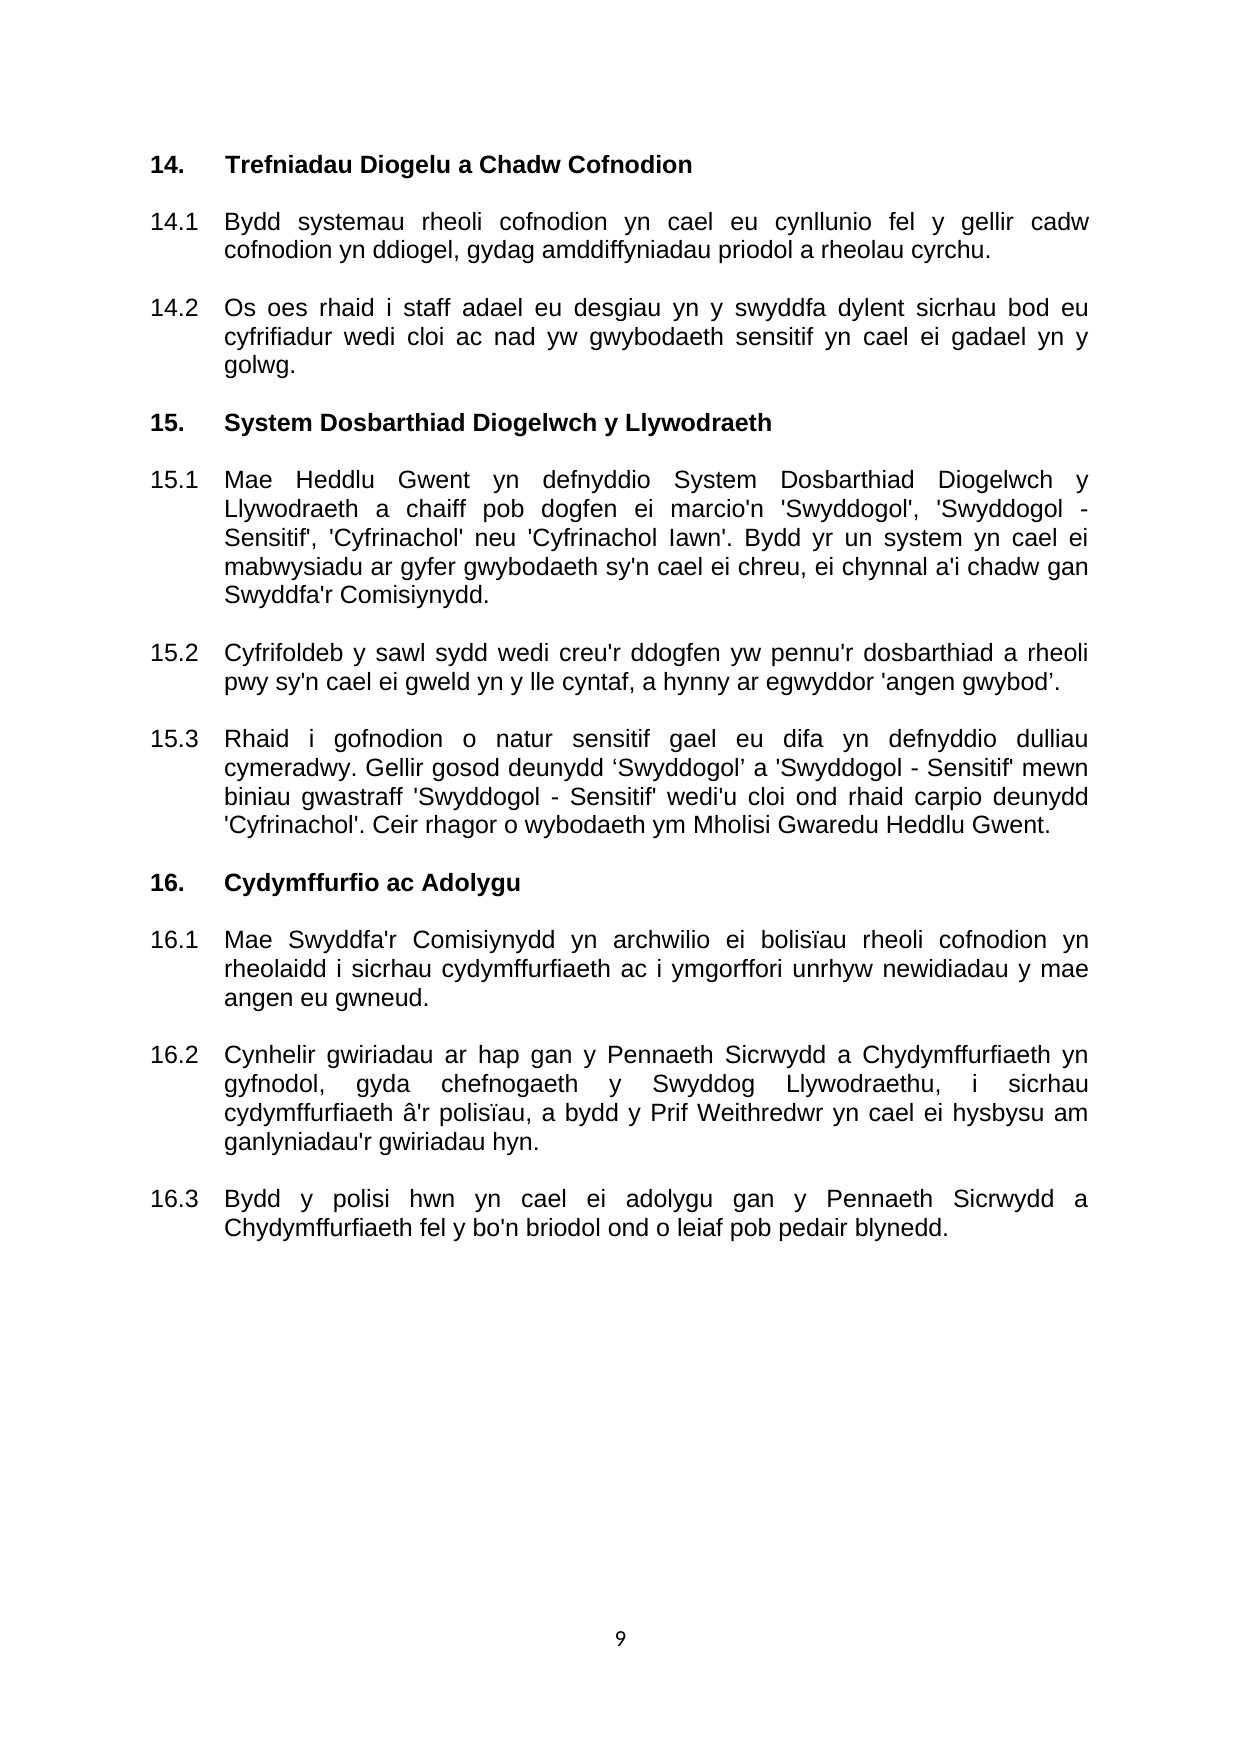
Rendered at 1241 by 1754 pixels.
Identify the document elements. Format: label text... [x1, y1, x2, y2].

text 14.1 Bydd systemau rheoli cofnodion yn cael eu cynllunio fel y gellir cadw cofnodion yn ddiogel, gydag amddiffyniadau priodol a rheolau cyrchu. [150, 207, 1090, 264]
text 14. Trefniadau Diogelu a Chadw Cofnodion [150, 150, 1090, 207]
text 16.2 Cynhelir gwiriadau ar hap gan y Pennaeth Sicrwydd a Chydymffurfiaeth yn gyfnodol, gyda chefnogaeth y Swyddog Llywodraethu, i sicrhau cydymffurfiaeth â'r polisïau, a bydd y Prif Weithredwr yn cael ei hysbysu am ganlyniadau'r gwiriadau hyn. [150, 1041, 1090, 1156]
text 14.2 Os oes rhaid i staff adael eu desgiau yn y swyddfa dylent sicrhau bod eu cyfrifiadur wedi cloi ac nad yw gwybodaeth sensitif yn cael ei gadael yn y golwg. [150, 293, 1090, 379]
text 16.1 Mae Swyddfa'r Comisiynydd yn archwilio ei bolisïau rheoli cofnodion yn rheolaidd i sicrhau cydymffurfiaeth ac i ymgorffori unrhyw newidiadau y mae angen eu gwneud. [150, 926, 1090, 1012]
text 15. System Dosbarthiad Diogelwch y Llywodraeth [150, 408, 1090, 437]
text 15.1 Mae Heddlu Gwent yn defnyddio System Dosbarthiad Diogelwch y Llywodraeth a chaiff pob dogfen ei marcio'n 'Swyddogol', 'Swyddogol - Sensitif', 'Cyfrinachol' neu 'Cyfrinachol Iawn'. Bydd yr un system yn cael ei mabwysiadu ar gyfer gwybodaeth sy'n cael ei chreu, ei chynnal a'i chadw gan Swyddfa'r Comisiynydd. [150, 466, 1090, 609]
text 15.3 Rhaid i gofnodion o natur sensitif gael eu difa yn defnyddio dulliau cymeradwy. Gellir gosod deunydd ‘Swyddogol’ a 'Swyddogol - Sensitif' mewn biniau gwastraff 'Swyddogol - Sensitif' wedi'u cloi ond rhaid carpio deunydd 'Cyfrinachol'. Ceir rhagor o wybodaeth ym Mholisi Gwaredu Heddlu Gwent. [150, 724, 1090, 839]
text 15.2 Cyfrifoldeb y sawl sydd wedi creu'r ddogfen yw pennu'r dosbarthiad a rheoli pwy sy'n cael ei gweld yn y lle cyntaf, a hynny ar egwyddor 'angen gwybod’. [150, 638, 1090, 696]
text 16.3 Bydd y polisi hwn yn cael ei adolygu gan y Pennaeth Sicrwydd a Chydymffurfiaeth fel y bo'n briodol ond o leiaf pob pedair blynedd. [150, 1184, 1090, 1242]
text 16. Cydymffurfio ac Adolygu [150, 868, 1090, 897]
